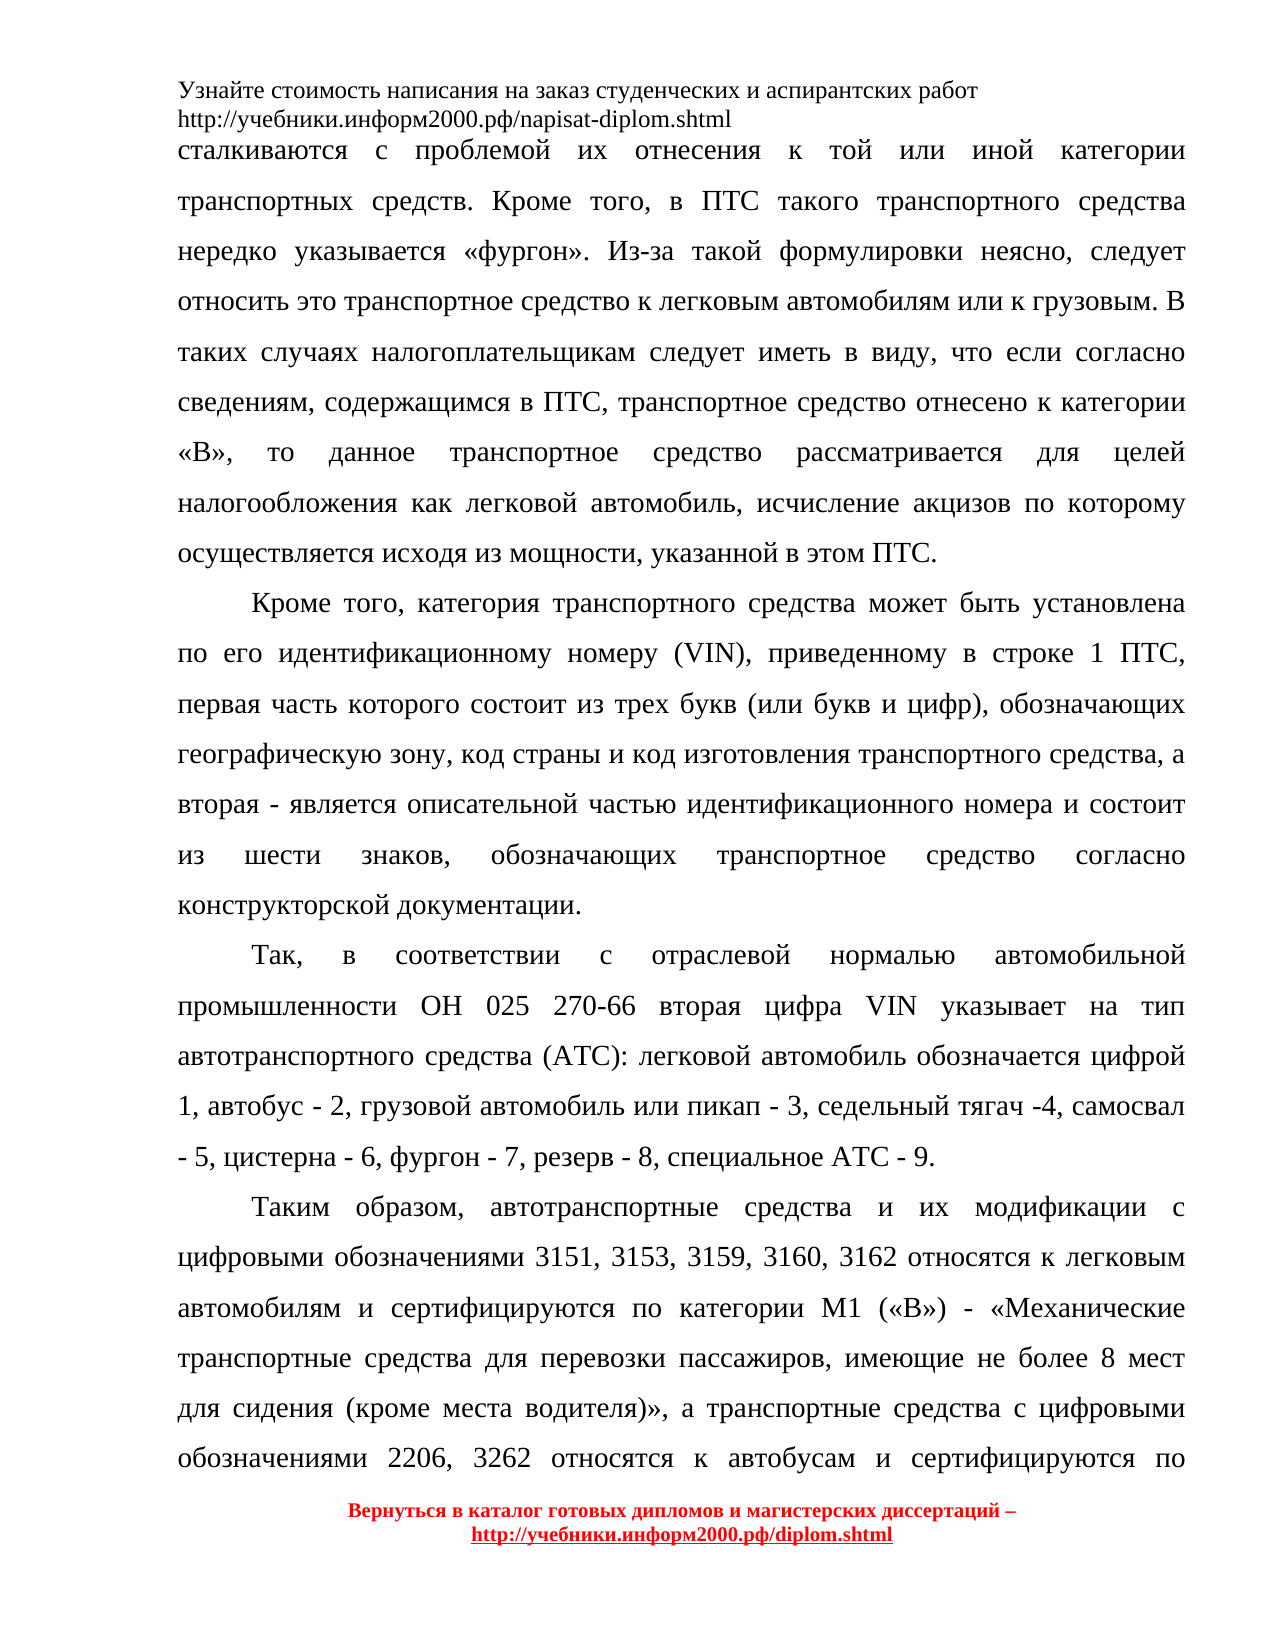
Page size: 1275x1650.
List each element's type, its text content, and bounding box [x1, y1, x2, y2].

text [177, 132, 1186, 568]
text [177, 1189, 1186, 1474]
text Так, в соответствии с отраслевой нормалью автомобильной промышленности ОН 025 270-66 вторая цифра VIN указывает на тип автотранспортного средства (АТС): легковой автомобиль обозначается цифрой 1, автобус - 2, грузовой автомобиль или пикап - 3, седельный тягач -4, самосвал - 5, цистерна - 6, фургон - 7, резерв - 8, специальное АТС - 9. [177, 937, 1186, 1172]
text Кроме того, категория транспортного средства может быть установлена по его идентификационному номеру (VIN), приведенному в строке 1 ПТС, первая часть которого состоит из трех букв (или букв и цифр), обозначающих географическую зону, код страны и код изготовления транспортного средства, а вторая - является описательной частью идентификационного номера и состоит из шести знаков, обозначающих транспортное средство согласно конструкторской документации. [177, 585, 1186, 921]
